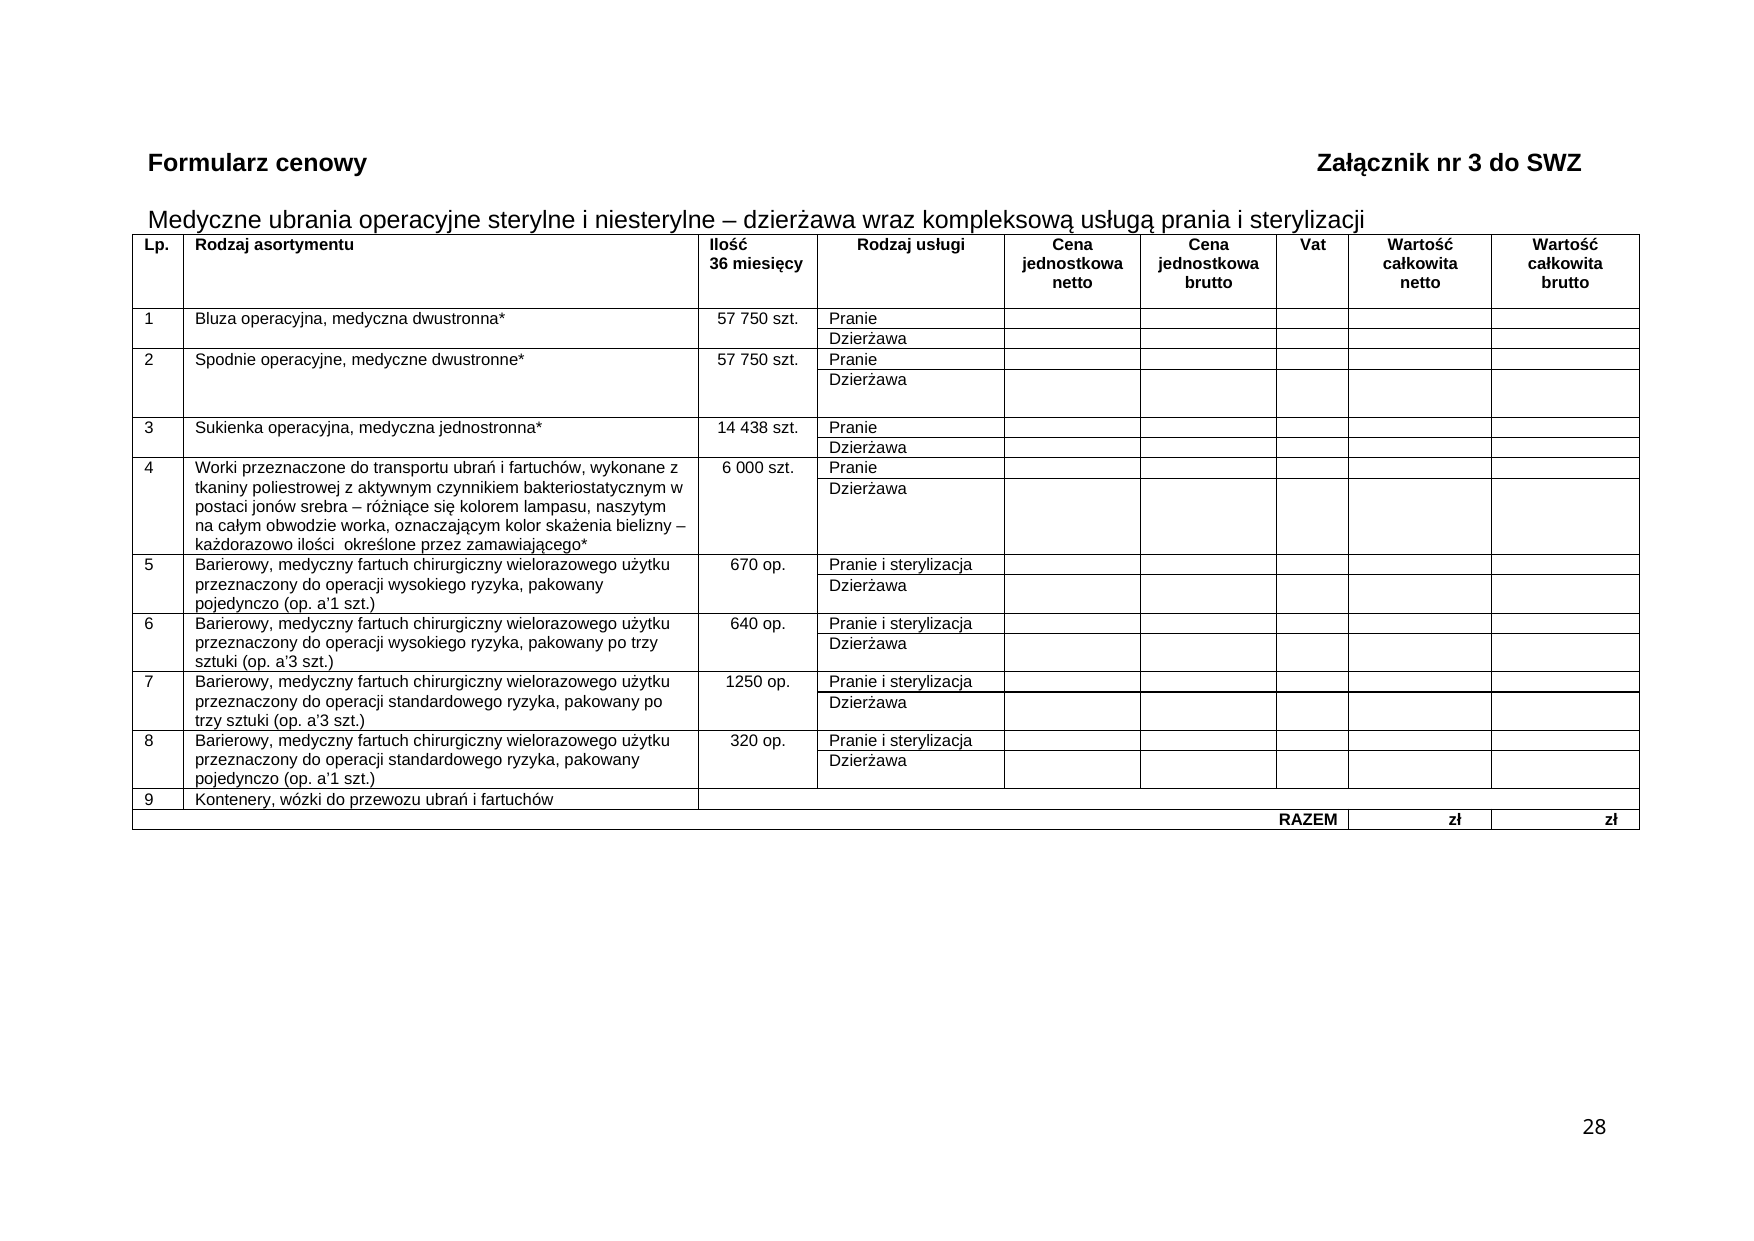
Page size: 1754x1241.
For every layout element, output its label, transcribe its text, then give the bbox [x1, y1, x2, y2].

table_cell [1492, 555, 1639, 574]
table_cell [1492, 614, 1639, 633]
table_cell Dzierżawa [818, 329, 1004, 348]
table_cell [1349, 751, 1491, 788]
table_cell 4 [133, 458, 183, 554]
table_cell 670 op. [699, 555, 817, 613]
table_cell Pranie [818, 309, 1004, 328]
table_cell Dzierżawa [818, 438, 1004, 457]
table_cell [1492, 751, 1639, 788]
table_cell 640 op. [699, 614, 817, 671]
table_cell [1492, 329, 1639, 348]
table_cell [1349, 438, 1491, 457]
table_cell [1492, 693, 1639, 730]
table_cell [1349, 329, 1491, 348]
table_cell 9 [133, 789, 183, 808]
table_cell [699, 789, 1639, 808]
table_cell [1277, 370, 1348, 417]
table_header Cena jednostkowa netto [1005, 235, 1140, 308]
table_cell 57 750 szt. [699, 309, 817, 348]
table_cell [1005, 575, 1140, 613]
table_cell [1277, 634, 1348, 671]
table_cell [1277, 731, 1348, 750]
table_cell 3 [133, 418, 183, 457]
table_cell 8 [133, 731, 183, 788]
table_cell [1005, 370, 1140, 417]
table_cell [1141, 575, 1276, 613]
table_cell [1277, 438, 1348, 457]
table_cell Barierowy, medyczny fartuch chirurgiczny wielorazowego użytku przeznaczony do operacji wysokiego ryzyka, pakowany pojedynczo (op. a’1 szt.) [184, 555, 698, 613]
table_cell [1277, 693, 1348, 730]
table_cell [1141, 479, 1276, 554]
table_cell [1349, 418, 1491, 437]
table_cell [1141, 672, 1276, 691]
table_cell [1141, 418, 1276, 437]
table_cell 1250 op. [699, 672, 817, 730]
table_cell Dzierżawa [818, 479, 1004, 554]
table_cell Barierowy, medyczny fartuch chirurgiczny wielorazowego użytku przeznaczony do operacji wysokiego ryzyka, pakowany po trzy sztuki (op. a’3 szt.) [184, 614, 698, 671]
table_cell Dzierżawa [818, 693, 1004, 730]
table_cell [1492, 458, 1639, 477]
table_header Ilość 36 miesięcy [699, 235, 817, 308]
table_cell [1492, 479, 1639, 554]
table_cell [1005, 329, 1140, 348]
table_cell [1349, 309, 1491, 328]
table_cell [1277, 614, 1348, 633]
table_cell [1141, 458, 1276, 477]
table_cell Pranie [818, 418, 1004, 437]
table_cell [1349, 634, 1491, 671]
table_cell [1349, 370, 1491, 417]
table_cell [1005, 458, 1140, 477]
table_cell [1492, 370, 1639, 417]
table_cell [1141, 309, 1276, 328]
table_cell 5 [133, 555, 183, 613]
table_cell Bluza operacyjna, medyczna dwustronna* [184, 309, 698, 348]
table_cell 14 438 szt. [699, 418, 817, 457]
table_cell Pranie i sterylizacja [818, 672, 1004, 691]
table_cell [1277, 418, 1348, 437]
table_cell Pranie [818, 458, 1004, 477]
table_cell [1349, 614, 1491, 633]
table_cell [1349, 575, 1491, 613]
table_cell Barierowy, medyczny fartuch chirurgiczny wielorazowego użytku przeznaczony do operacji standardowego ryzyka, pakowany pojedynczo (op. a’1 szt.) [184, 731, 698, 788]
table_cell [1492, 418, 1639, 437]
table_cell [1349, 693, 1491, 730]
table_cell 57 750 szt. [699, 349, 817, 417]
table_cell 2 [133, 349, 183, 417]
table_cell [1005, 418, 1140, 437]
table_cell [1492, 349, 1639, 368]
table_cell Sukienka operacyjna, medyczna jednostronna* [184, 418, 698, 457]
table_cell Spodnie operacyjne, medyczne dwustronne* [184, 349, 698, 417]
table_header Vat [1277, 235, 1348, 308]
table_cell [1277, 458, 1348, 477]
table_cell [1141, 370, 1276, 417]
table_cell [1005, 634, 1140, 671]
table_cell [1005, 672, 1140, 691]
table_cell [1277, 479, 1348, 554]
table_cell [1141, 731, 1276, 750]
table_cell 1 [133, 309, 183, 348]
table_cell [1005, 693, 1140, 730]
table_cell [1277, 555, 1348, 574]
table_cell Worki przeznaczone do transportu ubrań i fartuchów, wykonane z tkaniny poliestrowej z aktywnym czynnikiem bakteriostatycznym w postaci jonów srebra – różniące się kolorem lampasu, naszytym na całym obwodzie worka, oznaczającym kolor skażenia bielizny – każdorazowo ilości określone przez zamawiającego* [184, 458, 698, 554]
table_cell Kontenery, wózki do przewozu ubrań i fartuchów [184, 789, 698, 808]
table_cell [1492, 309, 1639, 328]
table_cell [1141, 693, 1276, 730]
table_cell [1349, 458, 1491, 477]
table_header Wartość całkowita brutto [1492, 235, 1639, 308]
table_cell [1141, 634, 1276, 671]
table_cell [1349, 731, 1491, 750]
table_cell [1349, 349, 1491, 368]
table_cell Pranie i sterylizacja [818, 614, 1004, 633]
table_cell Dzierżawa [818, 751, 1004, 788]
table_cell [1277, 309, 1348, 328]
table_cell [1277, 349, 1348, 368]
table_cell [1277, 672, 1348, 691]
table_cell [1141, 349, 1276, 368]
table_cell Pranie i sterylizacja [818, 555, 1004, 574]
table_cell [1349, 479, 1491, 554]
table_cell [1492, 575, 1639, 613]
text Formularz cenowy Załącznik nr 3 do SWZ [148, 148, 1606, 176]
table_cell Dzierżawa [818, 575, 1004, 613]
text Medyczne ubrania operacyjne sterylne i niesterylne – dzierżawa wraz kompleksową usługą prania i sterylizacji [148, 205, 1606, 234]
table_cell 320 op. [699, 731, 817, 788]
table_cell Pranie i sterylizacja [818, 731, 1004, 750]
table_cell Dzierżawa [818, 634, 1004, 671]
table_cell [1492, 438, 1639, 457]
table_cell [1492, 731, 1639, 750]
table_cell [1005, 555, 1140, 574]
table_cell [1141, 438, 1276, 457]
table_header Lp. [133, 235, 183, 308]
table_cell [1141, 555, 1276, 574]
table_header Rodzaj usługi [818, 235, 1004, 308]
table_cell [1005, 614, 1140, 633]
table_cell RAZEM [133, 810, 1348, 829]
table_header Wartość całkowita netto [1349, 235, 1491, 308]
table_cell [1277, 751, 1348, 788]
table_cell [1005, 309, 1140, 328]
table_cell [1141, 329, 1276, 348]
table_cell Dzierżawa [818, 370, 1004, 417]
table_cell [1005, 479, 1140, 554]
table_cell Barierowy, medyczny fartuch chirurgiczny wielorazowego użytku przeznaczony do operacji standardowego ryzyka, pakowany po trzy sztuki (op. a’3 szt.) [184, 672, 698, 730]
table_cell [1141, 751, 1276, 788]
table_cell [1005, 731, 1140, 750]
table_cell [1492, 672, 1639, 691]
table_cell [1349, 555, 1491, 574]
table_cell [1005, 751, 1140, 788]
table_cell zł [1349, 810, 1491, 829]
table_cell [1277, 329, 1348, 348]
table_cell [1349, 672, 1491, 691]
table_cell Pranie [818, 349, 1004, 368]
table_header Cena jednostkowa brutto [1141, 235, 1276, 308]
table_cell zł [1492, 810, 1639, 829]
table_cell 6 [133, 614, 183, 671]
table_header Rodzaj asortymentu [184, 235, 698, 308]
table_cell [1005, 438, 1140, 457]
table_cell 7 [133, 672, 183, 730]
table_cell [1141, 614, 1276, 633]
table_cell [1277, 575, 1348, 613]
table_cell [1005, 349, 1140, 368]
table_cell 6 000 szt. [699, 458, 817, 554]
table_cell [1492, 634, 1639, 671]
